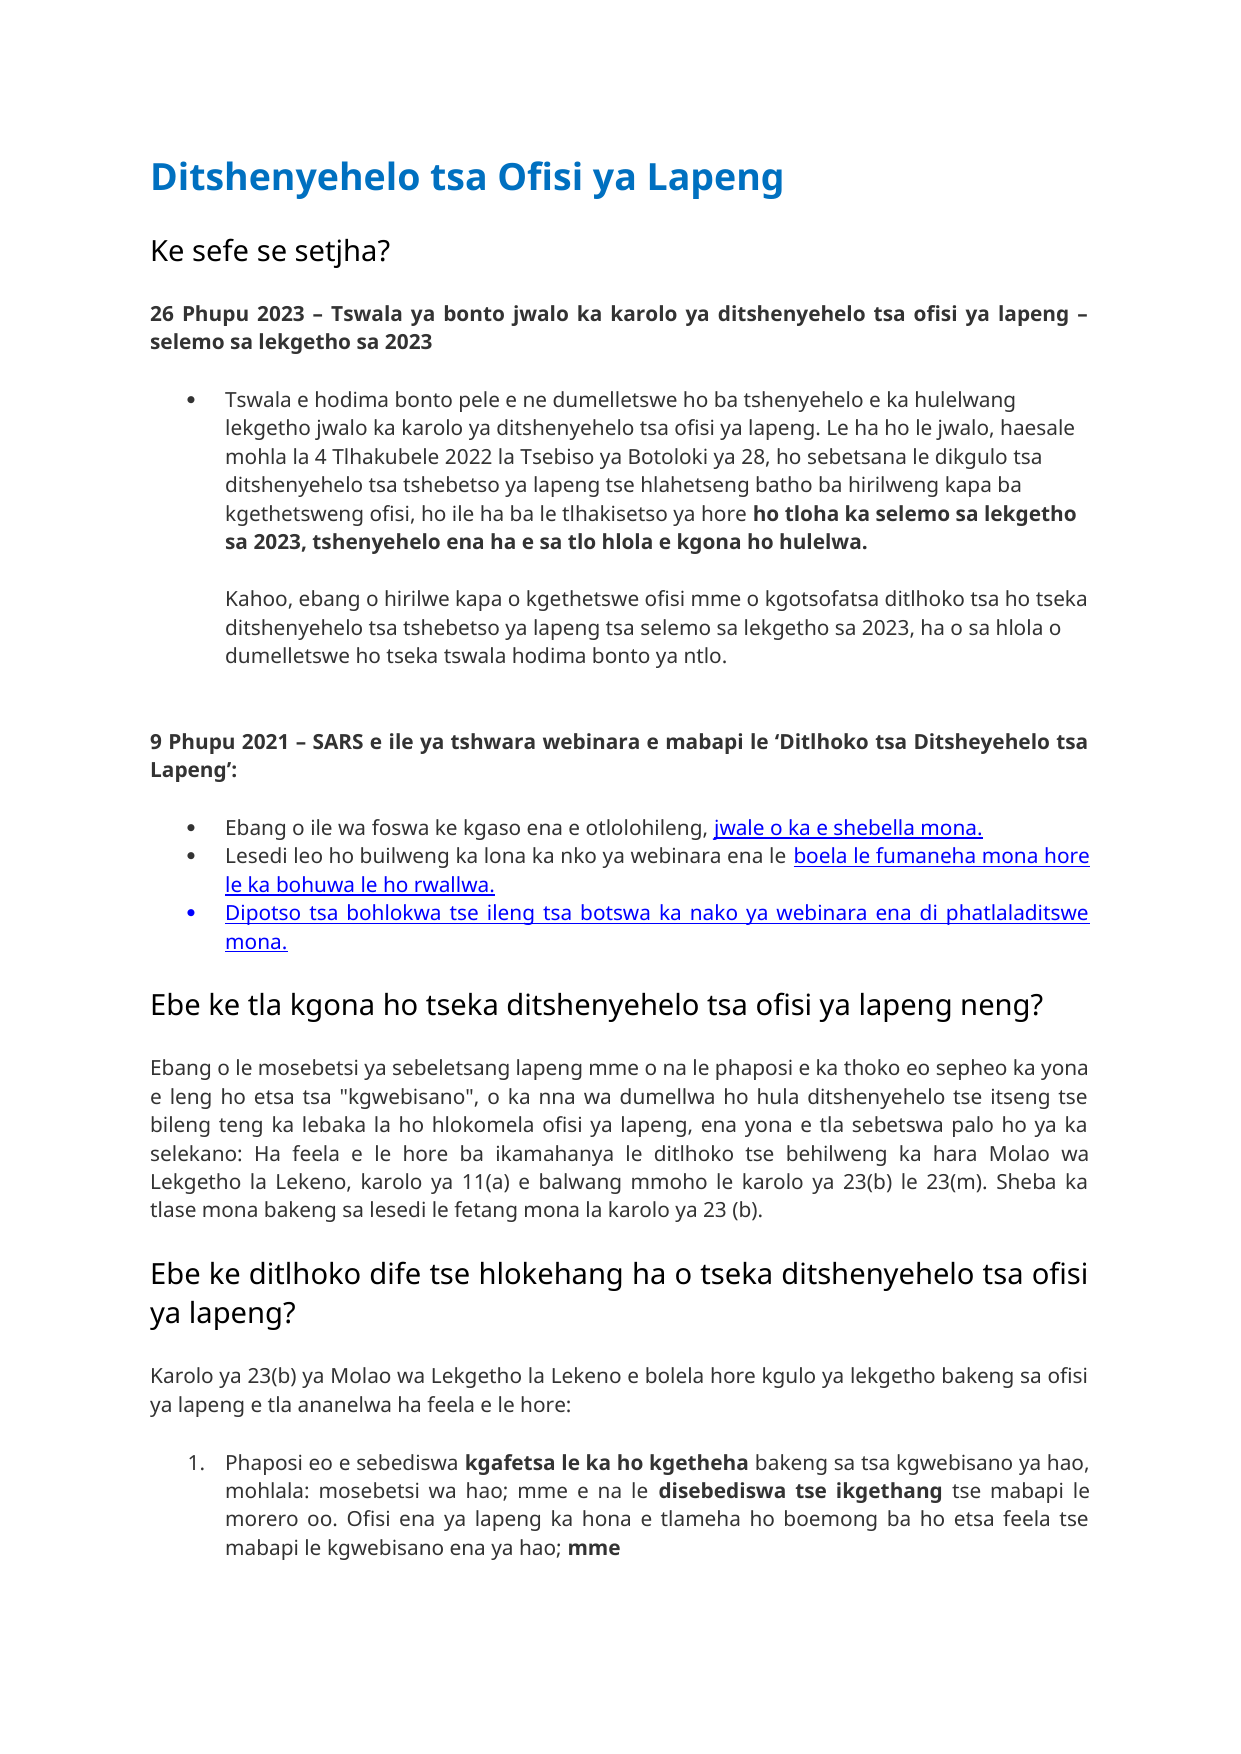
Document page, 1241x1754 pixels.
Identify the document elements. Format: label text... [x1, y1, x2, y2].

text 9 Phupu 2021 – SARS e ile ya tshwara webinara e mabapi le ‘Ditlhoko tsa Ditsheyehelo tsa Lapeng’: [150, 727, 1090, 784]
text Ke sefe se setjha? [150, 230, 1090, 270]
text Ebe ke ditlhoko dife tse hlokehang ha o tseka ditshenyehelo tsa ofisi ya lapeng? [150, 1253, 1090, 1332]
text Ebe ke tla kgona ho tseka ditshenyehelo tsa ofisi ya lapeng neng? [150, 984, 1090, 1024]
text 26 Phupu 2023 – Tswala ya bonto jwalo ka karolo ya ditshenyehelo tsa ofisi ya lapeng – selemo sa lekgetho sa 2023 [150, 299, 1090, 356]
list Phaposi eo e sebediswa kgafetsa le ka ho kgetheha bakeng sa tsa kgwebisano ya hao, mohlala: mosebetsi wa hao; mme e na le disebediswa tse ikgethang tse mabapi le morero oo. Ofisi ena ya lapeng ka hona e tlameha ho boemong ba ho etsa feela tse mabapi le kgwebisano ena ya hao; mme [187, 1448, 1090, 1561]
text Ebang o le mosebetsi ya sebeletsang lapeng mme o na le phaposi e ka thoko eo sepheo ka yona e leng ho etsa tsa "kgwebisano", o ka nna wa dumellwa ho hula ditshenyehelo tse itseng tse bileng teng ka lebaka la ho hlokomela ofisi ya lapeng, ena yona e tla sebetswa palo ho ya ka selekano: Ha feela e le hore ba ikamahanya le ditlhoko tse behilweng ka hara Molao wa Lekgetho la Lekeno, karolo ya 11(a) e balwang mmoho le karolo ya 23(b) le 23(m). Sheba ka tlase mona bakeng sa lesedi le fetang mona la karolo ya 23 (b). [150, 1053, 1090, 1224]
text Karolo ya 23(b) ya Molao wa Lekgetho la Lekeno e bolela hore kgulo ya lekgetho bakeng sa ofisi ya lapeng e tla ananelwa ha feela e le hore: [150, 1362, 1090, 1418]
text Ditshenyehelo tsa Ofisi ya Lapeng [150, 150, 1090, 201]
list Tswala e hodima bonto pele e ne dumelletswe ho ba tshenyehelo e ka hulelwang lekgetho jwalo ka karolo ya ditshenyehelo tsa ofisi ya lapeng. Le ha ho le jwalo, haesale mohla la 4 Tlhakubele 2022 la Tsebiso ya Botoloki ya 28, ho sebetsana le dikgulo tsa ditshenyehelo tsa tshebetso ya lapeng tse hlahetseng batho ba hirilweng kapa ba kgethetsweng ofisi, ho ile ha ba le tlhakisetso ya hore ho tloha ka selemo sa lekgetho sa 2023, tshenyehelo ena ha e sa tlo hlola e kgona ho hulelwa. Kahoo, ebang o hirilwe kapa o kgethetswe ofisi mme o kgotsofatsa ditlhoko tsa ho tseka ditshenyehelo tsa tshebetso ya lapeng tsa selemo sa lekgetho sa 2023, ha o sa hlola o dumelletswe ho tseka tswala hodima bonto ya ntlo. [187, 385, 1090, 669]
list Lesedi leo ho builweng ka lona ka nko ya webinara ena le boela le fumaneha mona hore le ka bohuwa le ho rwallwa. [187, 842, 1090, 898]
list Ebang o ile wa foswa ke kgaso ena e otlolohileng, jwale o ka e shebella mona. [187, 813, 1090, 842]
list Dipotso tsa bohlokwa tse ileng tsa botswa ka nako ya webinara ena di phatlaladitswe mona. [187, 898, 1090, 955]
